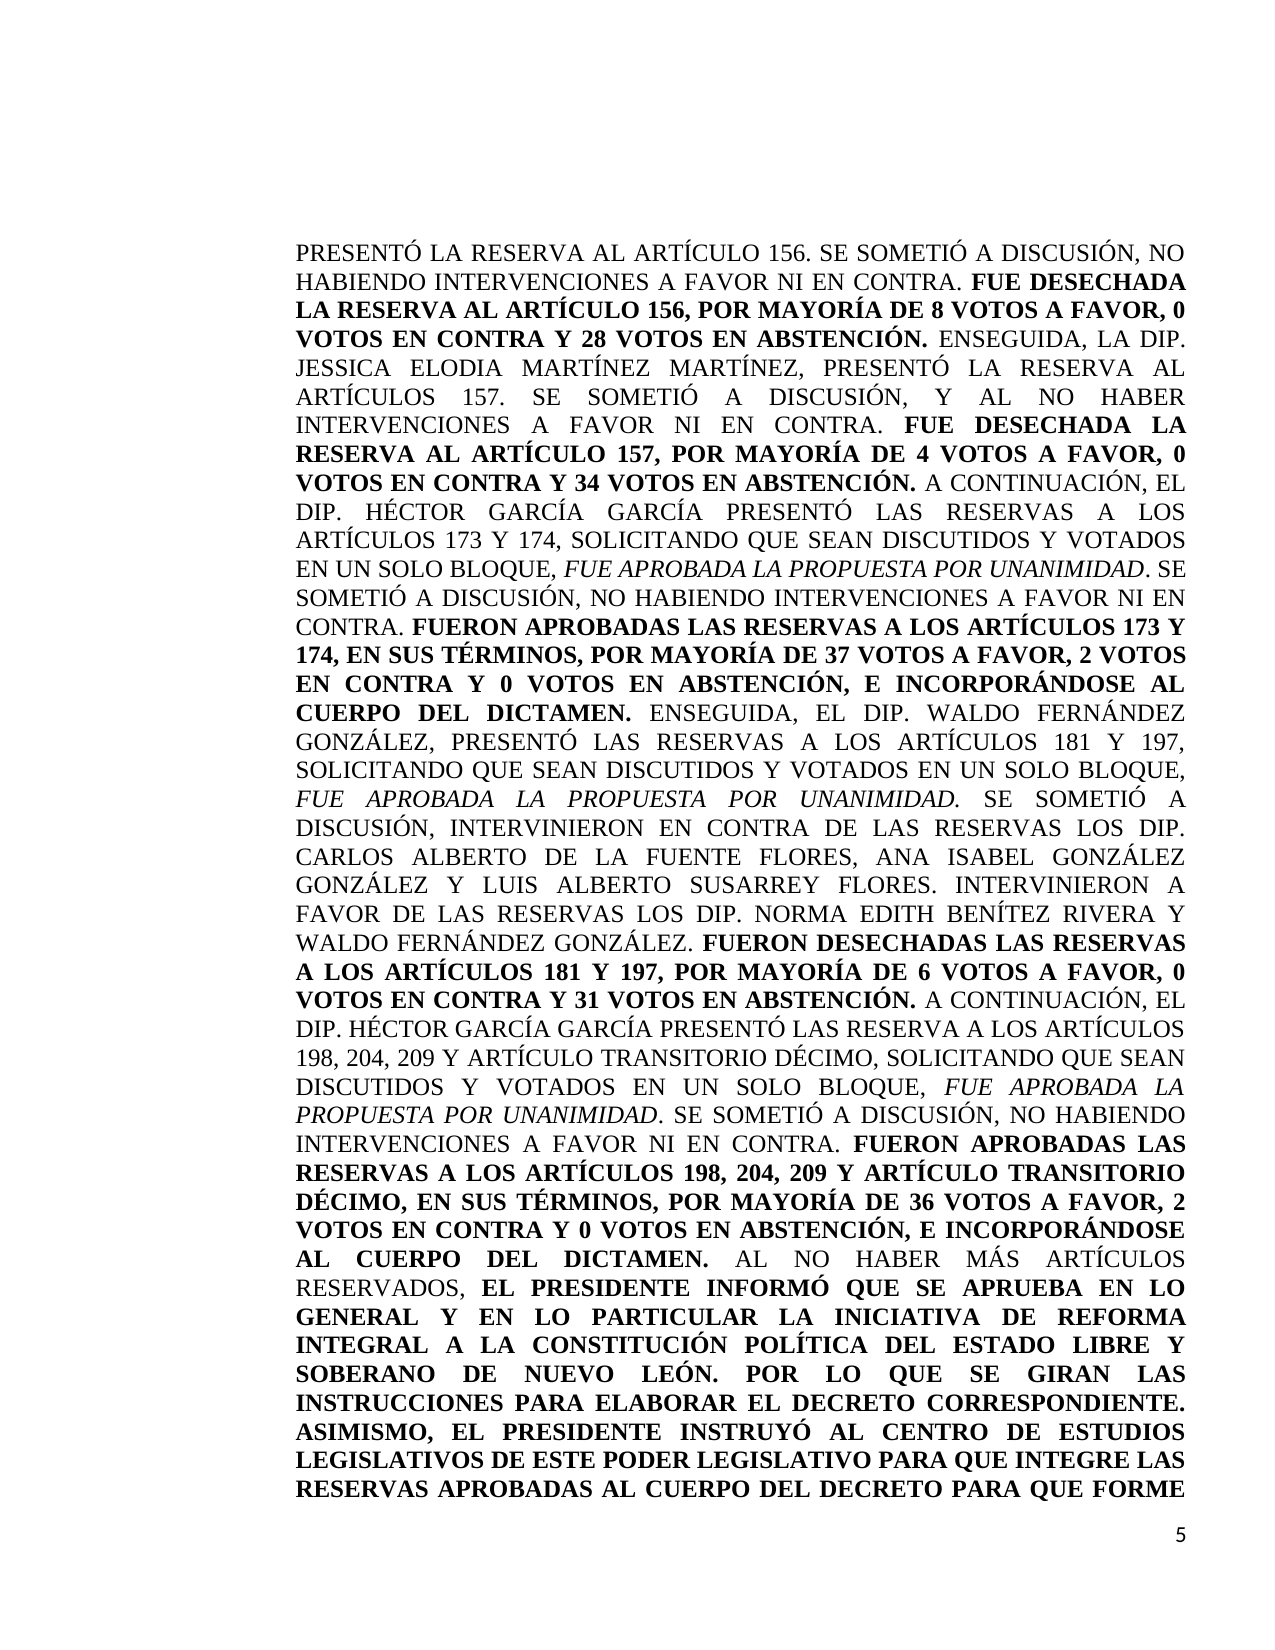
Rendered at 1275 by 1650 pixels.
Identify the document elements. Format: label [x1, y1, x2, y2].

text [295, 238, 1186, 1503]
